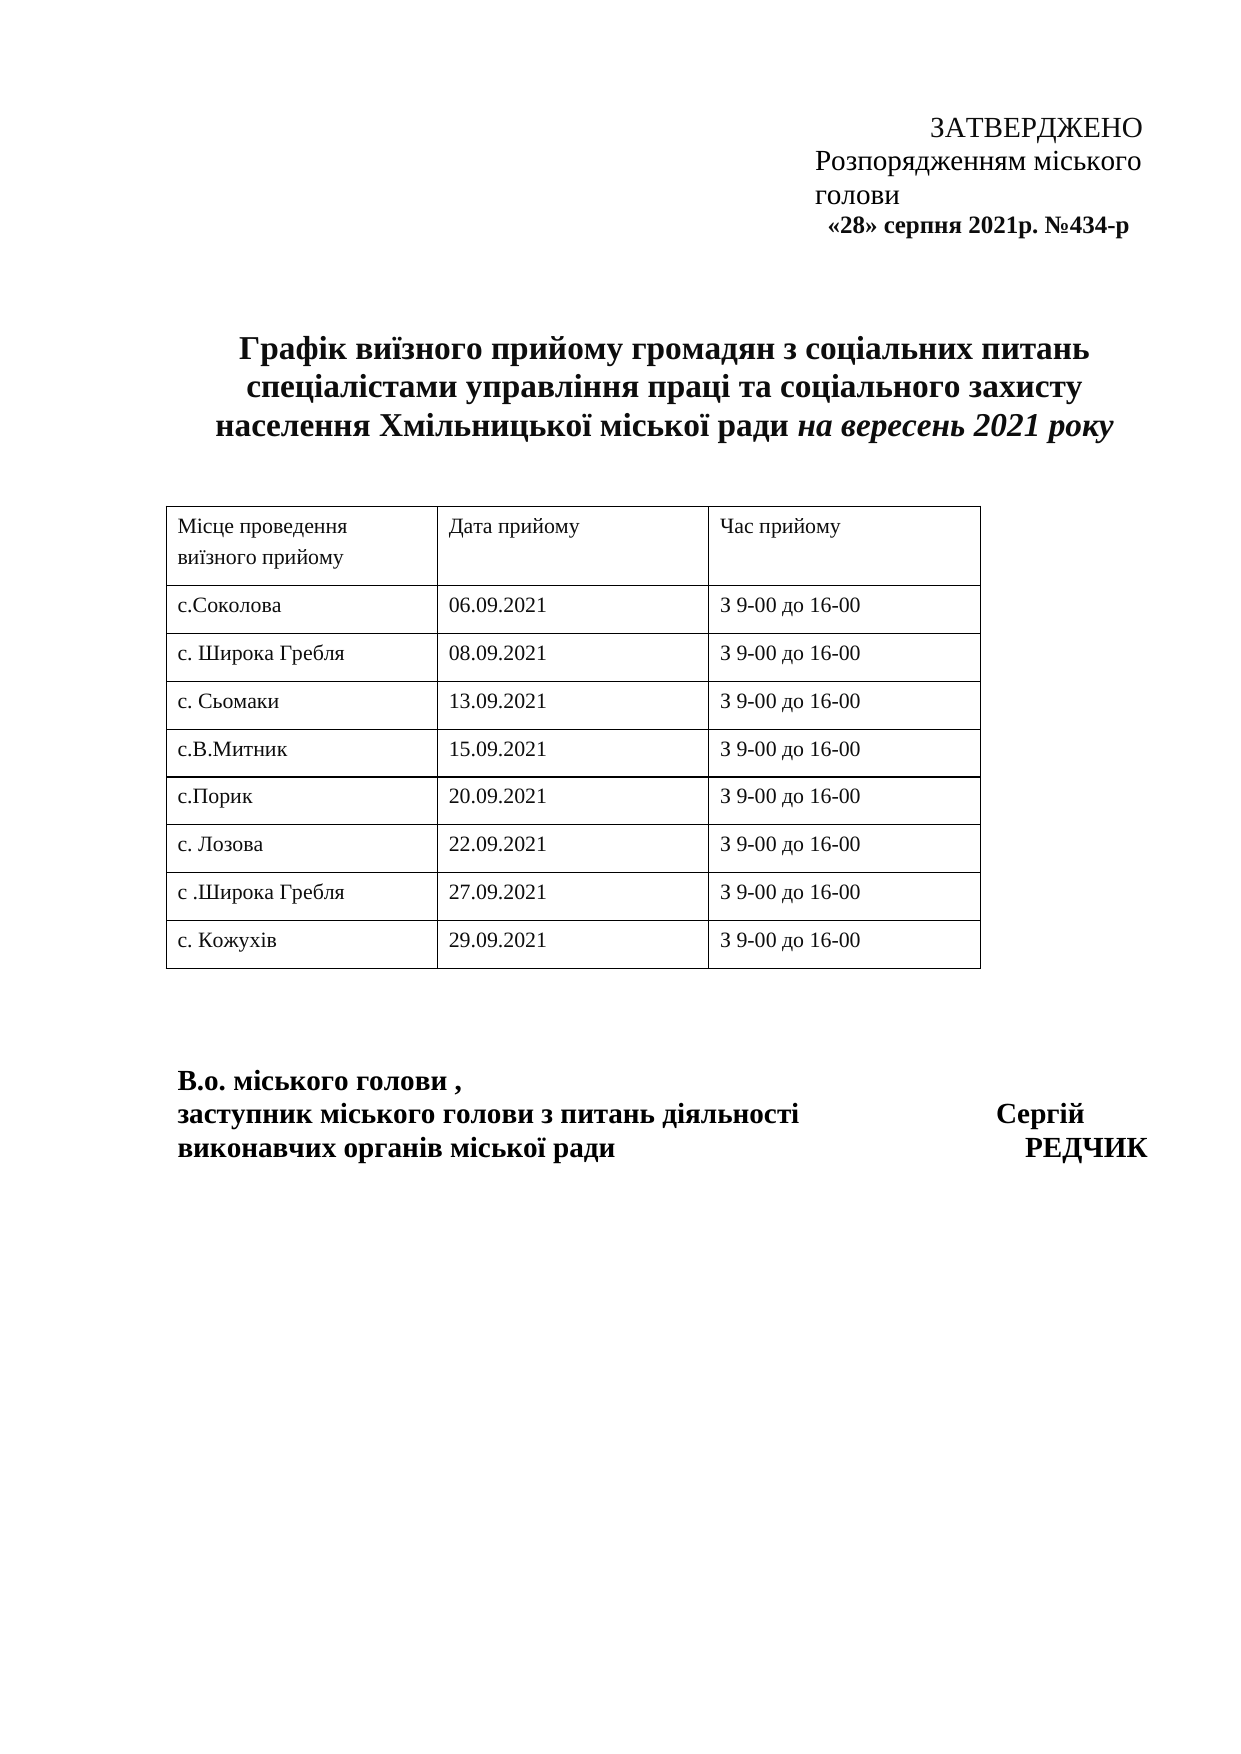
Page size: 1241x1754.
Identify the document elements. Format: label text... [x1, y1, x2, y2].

table_cell 06.09.2021 [438, 586, 708, 633]
table_cell с. Кожухів [167, 921, 437, 968]
table_cell З 9-00 до 16-00 [709, 682, 980, 728]
table_cell с.Соколова [167, 586, 437, 633]
text В.о. міського голови , [177, 1063, 1152, 1096]
table_cell З 9-00 до 16-00 [709, 825, 980, 872]
table_cell З 9-00 до 16-00 [709, 778, 980, 824]
text «28» серпня 2021р. №434-р [177, 211, 1152, 239]
table_header Час прийому [709, 507, 980, 585]
table_cell 27.09.2021 [438, 873, 708, 920]
table_header Місце проведення виїзного прийому [167, 507, 437, 585]
table_cell с. Широка Гребля [167, 634, 437, 681]
table_cell З 9-00 до 16-00 [709, 921, 980, 968]
table_cell с. Сьомаки [167, 682, 437, 728]
table_cell с. Лозова [167, 825, 437, 872]
table_cell З 9-00 до 16-00 [709, 873, 980, 920]
table_cell 22.09.2021 [438, 825, 708, 872]
table_cell З 9-00 до 16-00 [709, 586, 980, 633]
table_cell с.В.Митник [167, 730, 437, 776]
table_cell 15.09.2021 [438, 730, 708, 776]
table_cell 29.09.2021 [438, 921, 708, 968]
text виконавчих органів міської ради РЕДЧИК [177, 1130, 1152, 1163]
table_cell с.Порик [167, 778, 437, 824]
table_cell 13.09.2021 [438, 682, 708, 728]
text заступник міського голови з питань діяльності Сергій [177, 1096, 1152, 1130]
text Графік виїзного прийому громадян з соціальних питань спеціалістами управління праці та соціального захисту населення Хмільницької міської ради на вересень 2021 року [177, 328, 1152, 443]
table_cell 08.09.2021 [438, 634, 708, 681]
table_cell З 9-00 до 16-00 [709, 730, 980, 776]
table_header Дата прийому [438, 507, 708, 585]
text Розпорядженням міського голови [815, 143, 1152, 211]
table_cell З 9-00 до 16-00 [709, 634, 980, 681]
table_cell с .Широка Гребля [167, 873, 437, 920]
text ЗАТВЕРДЖЕНО [815, 110, 1152, 143]
table_cell 20.09.2021 [438, 778, 708, 824]
